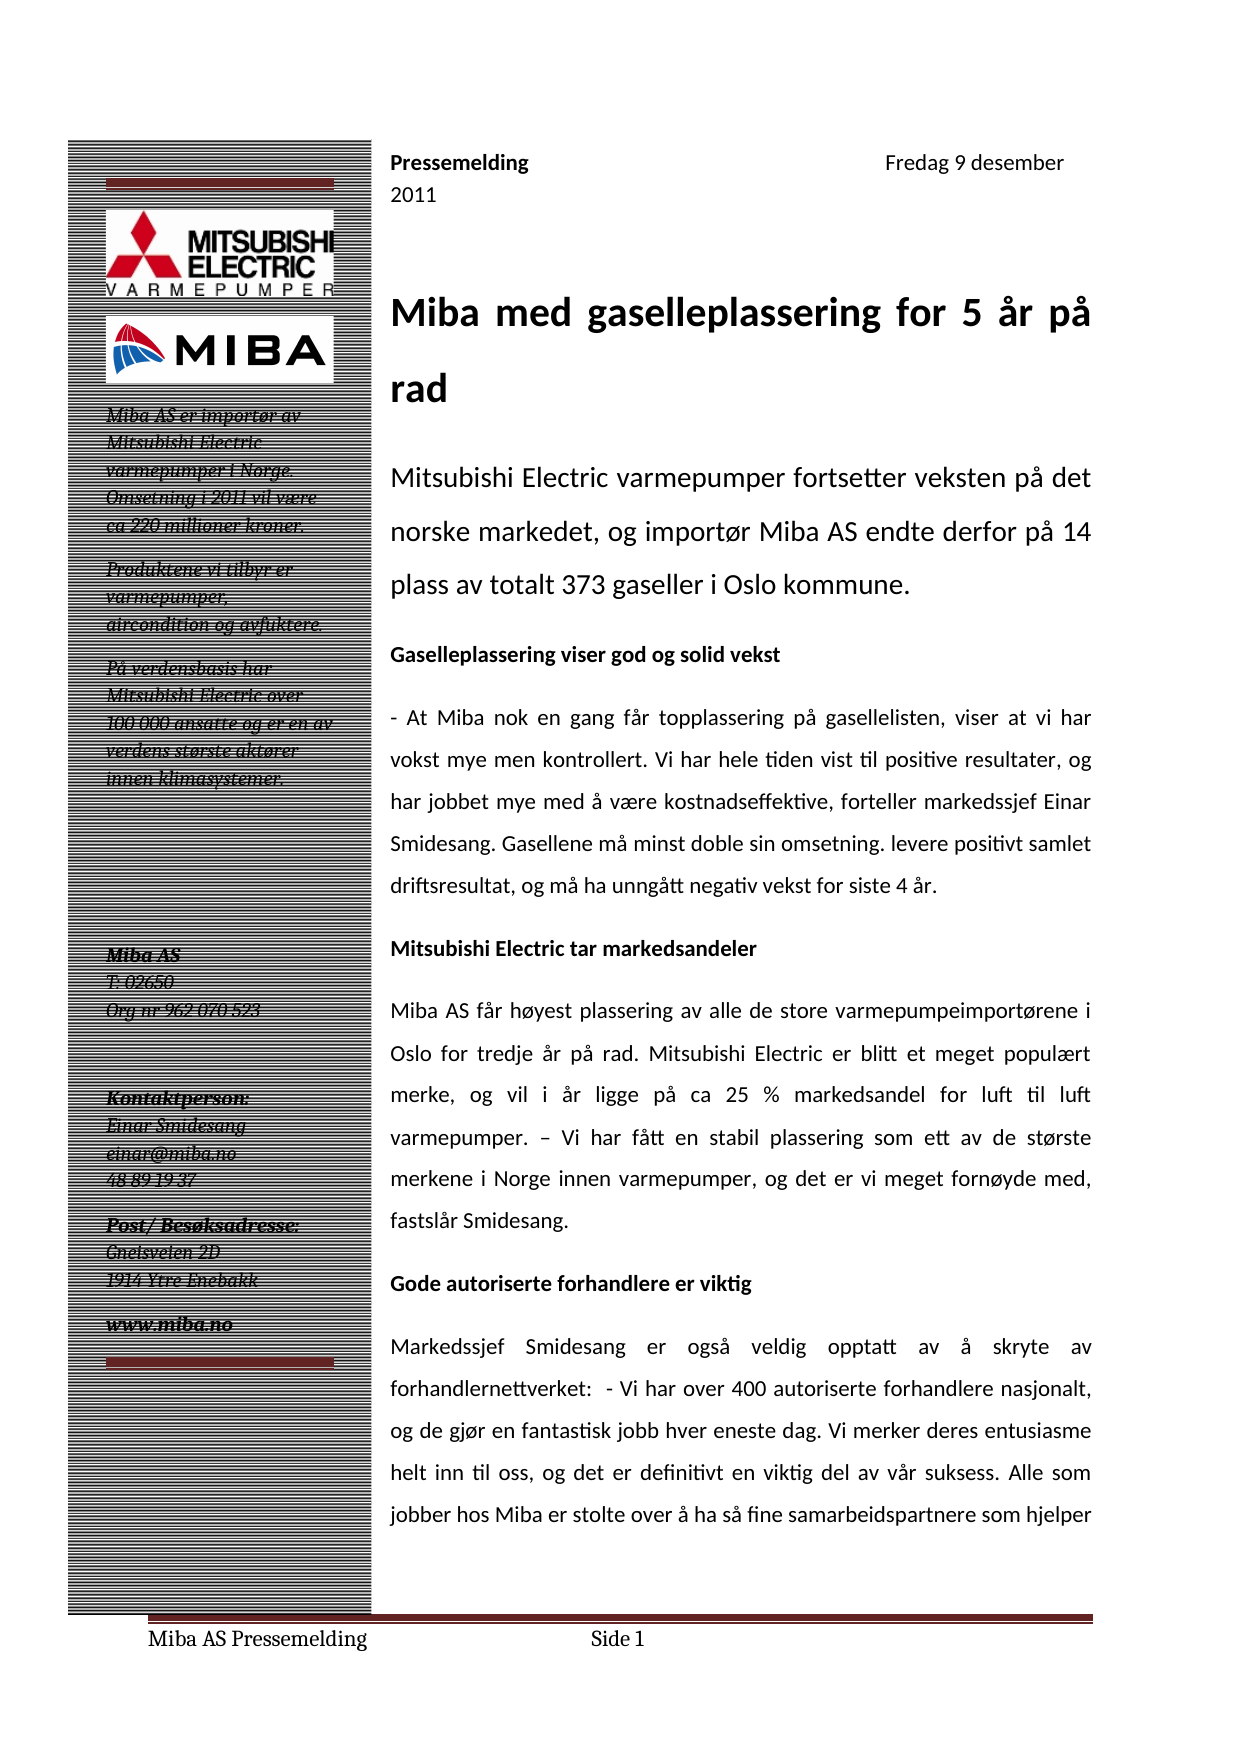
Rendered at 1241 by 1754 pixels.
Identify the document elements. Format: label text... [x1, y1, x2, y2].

picture [68, 139, 372, 1615]
text Gode autoriserte forhandlere er viktig [372, 1269, 1093, 1297]
text Miba med gaselleplassering for 5 år på rad [372, 286, 1093, 413]
text Mitsubishi Electric varmepumper fortsetter veksten på det norske markedet, og importør Miba AS endte derfor på 14 plass av totalt 373 gaseller i Oslo kommune. [372, 459, 1093, 602]
text Pressemelding Fredag 9 desember 2011 [372, 148, 1093, 208]
text Miba AS får høyest plassering av alle de store varmepumpeimportørene i Oslo for tredje år på rad. Mitsubishi Electric er blitt et meget populært merke, og vil i år ligge på ca 25 % markedsandel for luft til luft varmepumper. – Vi har fått en stabil plassering som ett av de største merkene i Norge innen varmepumper, og det er vi meget fornøyde med, fastslår Smidesang. [372, 997, 1093, 1234]
text - At Miba nok en gang får topplassering på gasellelisten, viser at vi har vokst mye men kontrollert. Vi har hele tiden vist til positive resultater, og har jobbet mye med å være kostnadseffektive, forteller markedssjef Einar Smidesang. Gasellene må minst doble sin omsetning. levere positivt samlet driftsresultat, og må ha unngått negativ vekst for siste 4 år. [372, 703, 1093, 899]
text Gaselleplassering viser god og solid vekst [372, 640, 1093, 668]
text Mitsubishi Electric tar markedsandeler [372, 934, 1093, 962]
